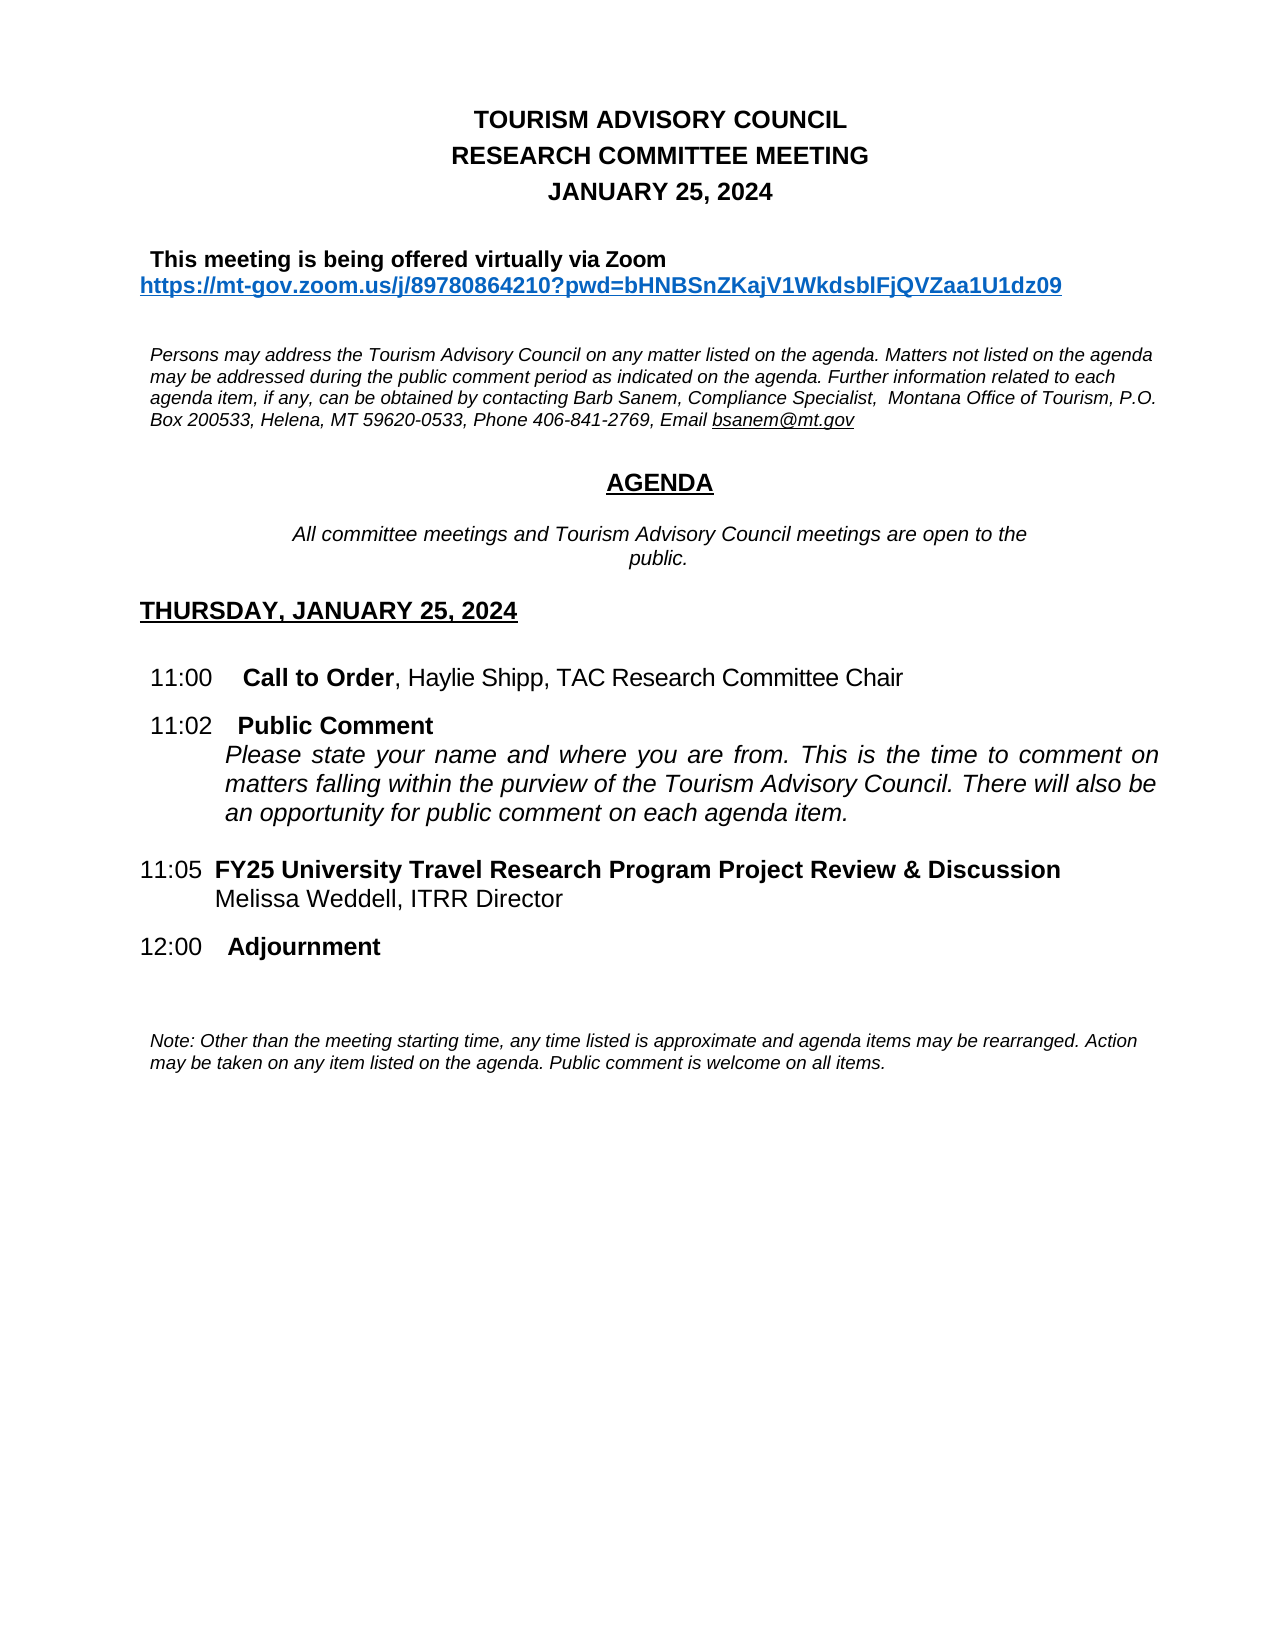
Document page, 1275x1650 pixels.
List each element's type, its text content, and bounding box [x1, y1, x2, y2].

text Melissa Weddell, ITRR Director [139, 884, 1171, 913]
text All committee meetings and Tourism Advisory Council meetings are open to the public. [262, 522, 1057, 570]
text 11:02 Public Comment [150, 711, 1171, 740]
subtitle TOURISM ADVISORY COUNCIL [413, 105, 908, 134]
text Note: Other than the meeting starting time, any time listed is approximate and agenda items may be rearranged. Action may be taken on any item listed on the agenda. Public comment is welcome on all items. [150, 1030, 1149, 1073]
text 11:00 Call to Order, Haylie Shipp, TAC Research Committee Chair [150, 663, 1171, 692]
text Persons may address the Tourism Advisory Council on any matter listed on the agenda. Matters not listed on the agenda may be addressed during the public comment period as indicated on the agenda. Further information related to each agenda item, if any, can be obtained by contacting Barb Sanem, Compliance Specialist, Montana Office of Tourism, P.O. Box 200533, Helena, MT 59620-0533, Phone 406-841-2769, Email bsanem@mt.gov [150, 344, 1171, 430]
text Please state your name and where you are from. This is the time to comment on matters falling within the purview of the Tourism Advisory Council. There will also be an opportunity for public comment on each agenda item. [225, 740, 1159, 826]
text 12:00 Adjournment [139, 932, 1171, 961]
text https://mt-gov.zoom.us/j/89780864210?pwd=bHNBSnZKajV1WkdsblFjQVZaa1U1dz09 [139, 272, 1171, 299]
subtitle RESEARCH COMMITTEE MEETING [413, 141, 908, 169]
text AGENDA [412, 469, 908, 497]
text 11:05 FY25 University Travel Research Program Project Review & Discussion [139, 855, 1171, 884]
subtitle This meeting is being offered virtually via Zoom [150, 246, 1171, 272]
subtitle JANUARY 25, 2024 [413, 177, 908, 205]
subtitle THURSDAY, JANUARY 25, 2024 [139, 596, 1171, 625]
